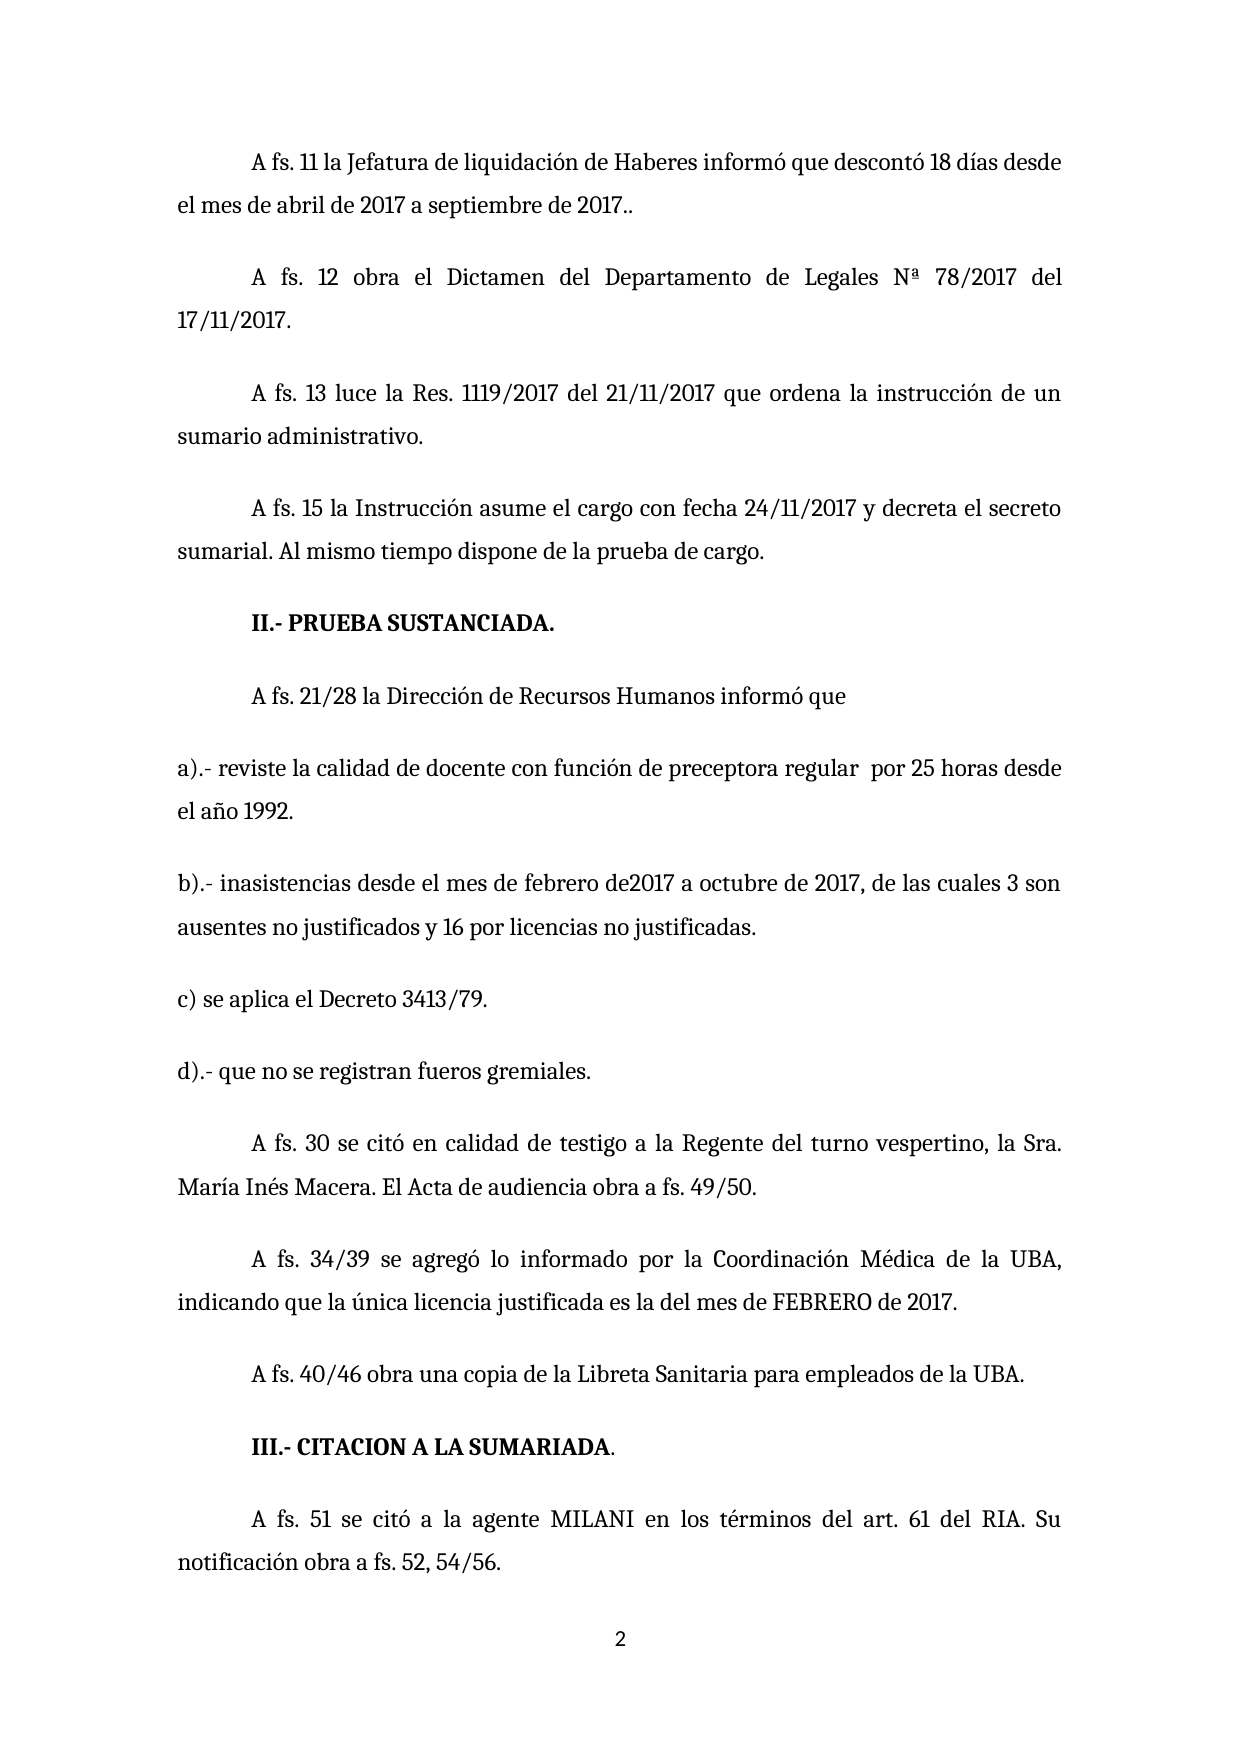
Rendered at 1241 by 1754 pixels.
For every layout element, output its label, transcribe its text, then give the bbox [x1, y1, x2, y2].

text a).- reviste la calidad de docente con función de preceptora regular por 25 horas desde el año 1992. [177, 754, 1063, 826]
text III.- CITACION A LA SUMARIADA. [177, 1432, 1063, 1461]
text A fs. 12 obra el Dictamen del Departamento de Legales Nª 78/2017 del 17/11/2017. [177, 263, 1063, 335]
text A fs. 13 luce la Res. 1119/2017 del 21/11/2017 que ordena la instrucción de un sumario administrativo. [177, 378, 1063, 450]
text A fs. 21/28 la Dirección de Recursos Humanos informó que [177, 682, 1063, 710]
text d).- que no se registran fueros gremiales. [177, 1057, 1063, 1086]
text A fs. 30 se citó en calidad de testigo a la Regente del turno vespertino, la Sra. María Inés Macera. El Acta de audiencia obra a fs. 49/50. [177, 1129, 1063, 1201]
text A fs. 34/39 se agregó lo informado por la Coordinación Médica de la UBA, indicando que la única licencia justificada es la del mes de FEBRERO de 2017. [177, 1245, 1063, 1317]
text A fs. 40/46 obra una copia de la Libreta Sanitaria para empleados de la UBA. [177, 1360, 1063, 1389]
text A fs. 15 la Instrucción asume el cargo con fecha 24/11/2017 y decreta el secreto sumarial. Al mismo tiempo dispone de la prueba de cargo. [177, 494, 1063, 566]
text c) se aplica el Decreto 3413/79. [177, 985, 1063, 1013]
text b).- inasistencias desde el mes de febrero de2017 a octubre de 2017, de las cuales 3 son ausentes no justificados y 16 por licencias no justificadas. [177, 869, 1063, 941]
text II.- Prueba sustanciada. [177, 609, 1063, 638]
text A fs. 51 se citó a la agente MILANI en los términos del art. 61 del RIA. Su notificación obra a fs. 52, 54/56. [177, 1505, 1063, 1577]
text A fs. 11 la Jefatura de liquidación de Haberes informó que descontó 18 días desde el mes de abril de 2017 a septiembre de 2017.. [177, 148, 1063, 219]
